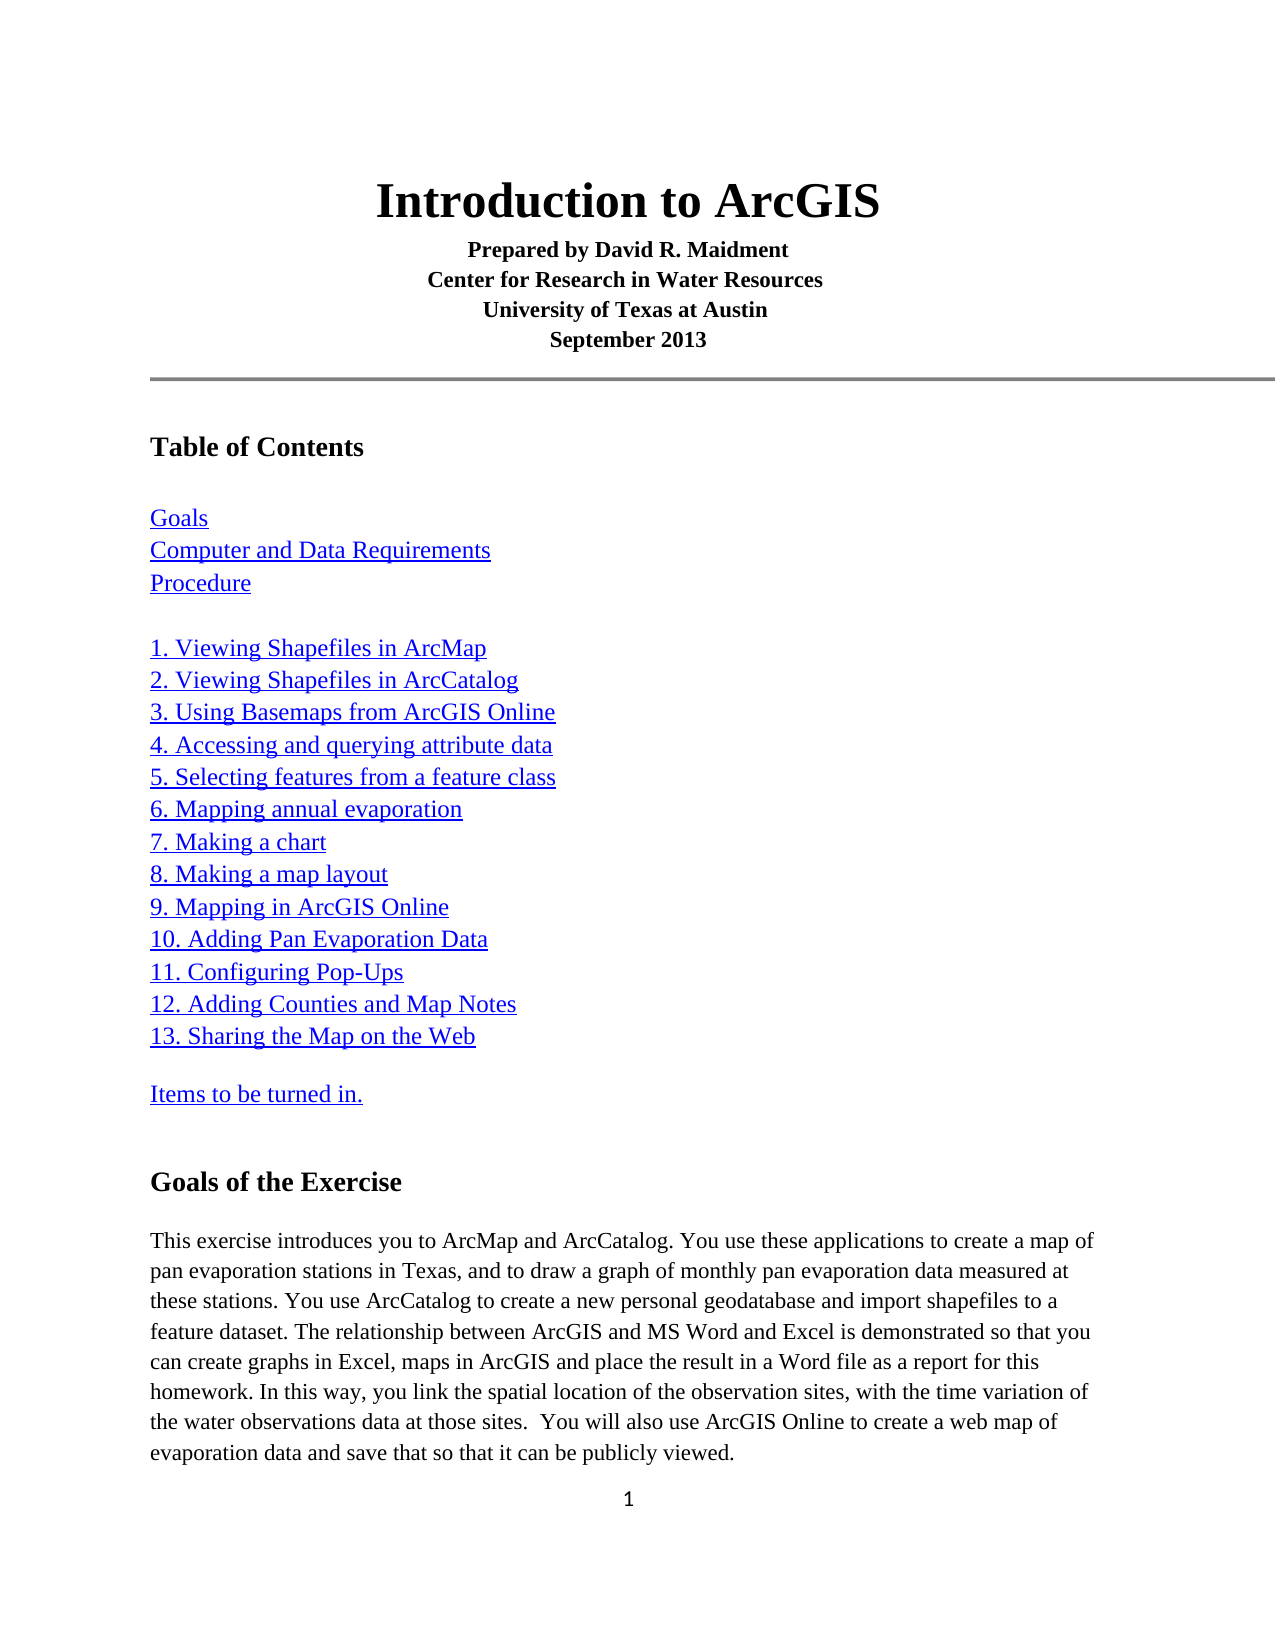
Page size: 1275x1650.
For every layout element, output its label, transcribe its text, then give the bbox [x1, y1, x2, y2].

text This exercise introduces you to ArcMap and ArcCatalog. You use these applications to create a map of pan evaporation stations in , and to draw a graph of monthly pan evaporation data measured at these stations. You use ArcCatalog to create a new personal geodatabase and import shapefiles to a feature dataset. The relationship between ArcGIS and MS Word and Excel is demonstrated so that you can create graphs in Excel, maps in ArcGIS and place the result in a Word file as a report for this homework. In this way, you link the spatial location of the observation sites, with the time variation of the water observations data at those sites. You will also use ArcGIS Online to create a web map of evaporation data and save that so that it can be publicly viewed. [150, 1227, 1106, 1465]
subtitle Table of Contents Goals Computer and Data Requirements Procedure 1. Viewing Shapefiles in ArcMap 2. Viewing Shapefiles in ArcCatalog 3. Using Basemaps from ArcGIS Online 4. Accessing and querying attribute data 5. Selecting features from a feature class 6. Mapping annual evaporation 7. Making a chart 8. Making a map layout 9. Mapping in ArcGIS Online 10. Adding Pan Evaporation Data 11. Configuring Pop-Ups 12. Adding Counties and Map Notes 13. Sharing the Map on the Web [150, 430, 1106, 1050]
subtitle Goals of the Exercise [150, 1166, 1106, 1198]
subtitle Items to be turned in. [150, 1079, 1106, 1137]
subtitle Introduction to ArcGIS [150, 171, 1106, 228]
text Prepared by Maidment Center for Research in Water Resources University of Texas at Austin September 2013 [150, 236, 1106, 353]
